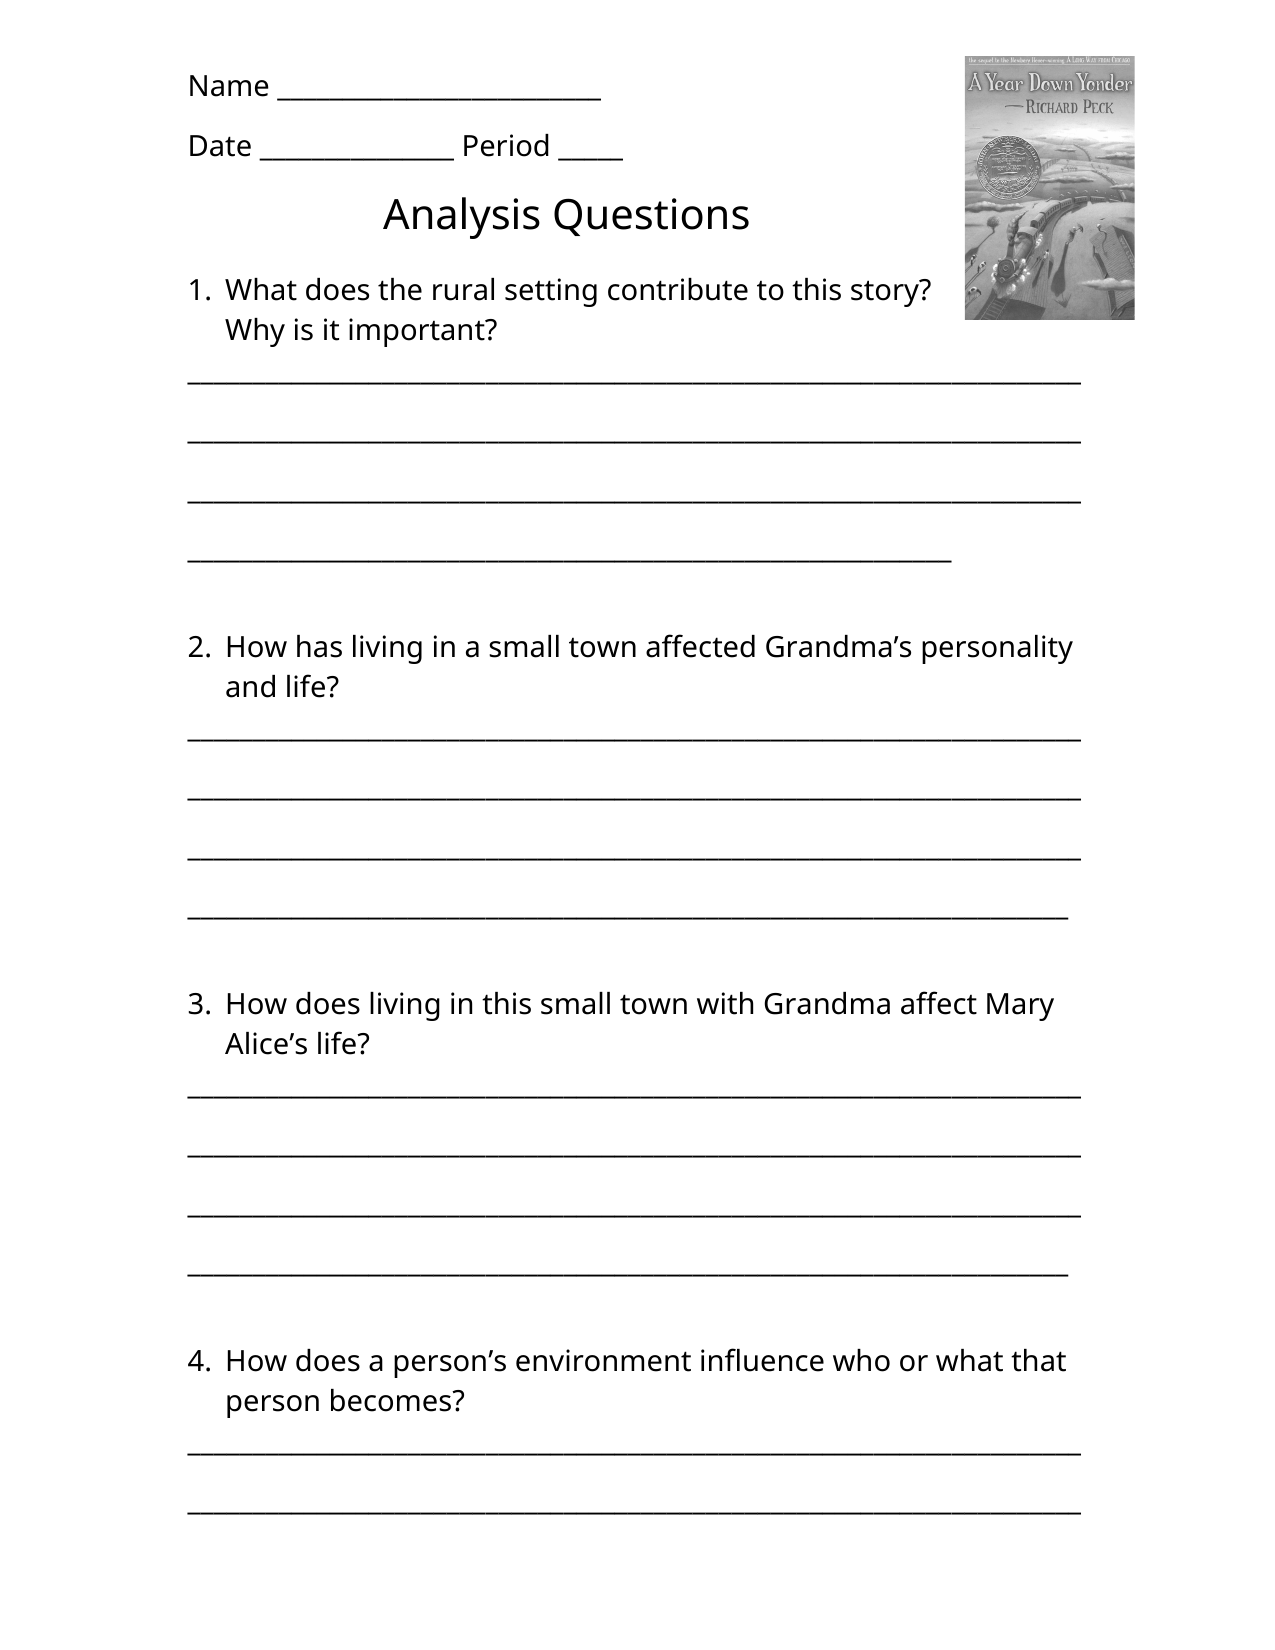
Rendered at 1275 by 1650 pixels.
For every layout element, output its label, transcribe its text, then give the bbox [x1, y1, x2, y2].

text Name _________________________ [187, 66, 1087, 105]
text Date _______________ Period _____ [187, 125, 1087, 165]
text __________________________________________________________________________________________________________________________________________________________________________________________________________________________________________________________________________ [187, 349, 1087, 567]
list What does the rural setting contribute to this story? Why is it important? [187, 270, 1087, 349]
text Analysis Questions [187, 184, 1087, 241]
list How does living in this small town with Grandma affect Mary Alice’s life? [187, 984, 1087, 1063]
list How has living in a small town affected Grandma’s personality and life? [187, 627, 1087, 706]
list How does a person’s environment influence who or what that person becomes? [187, 1341, 1087, 1420]
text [187, 1420, 1087, 1519]
